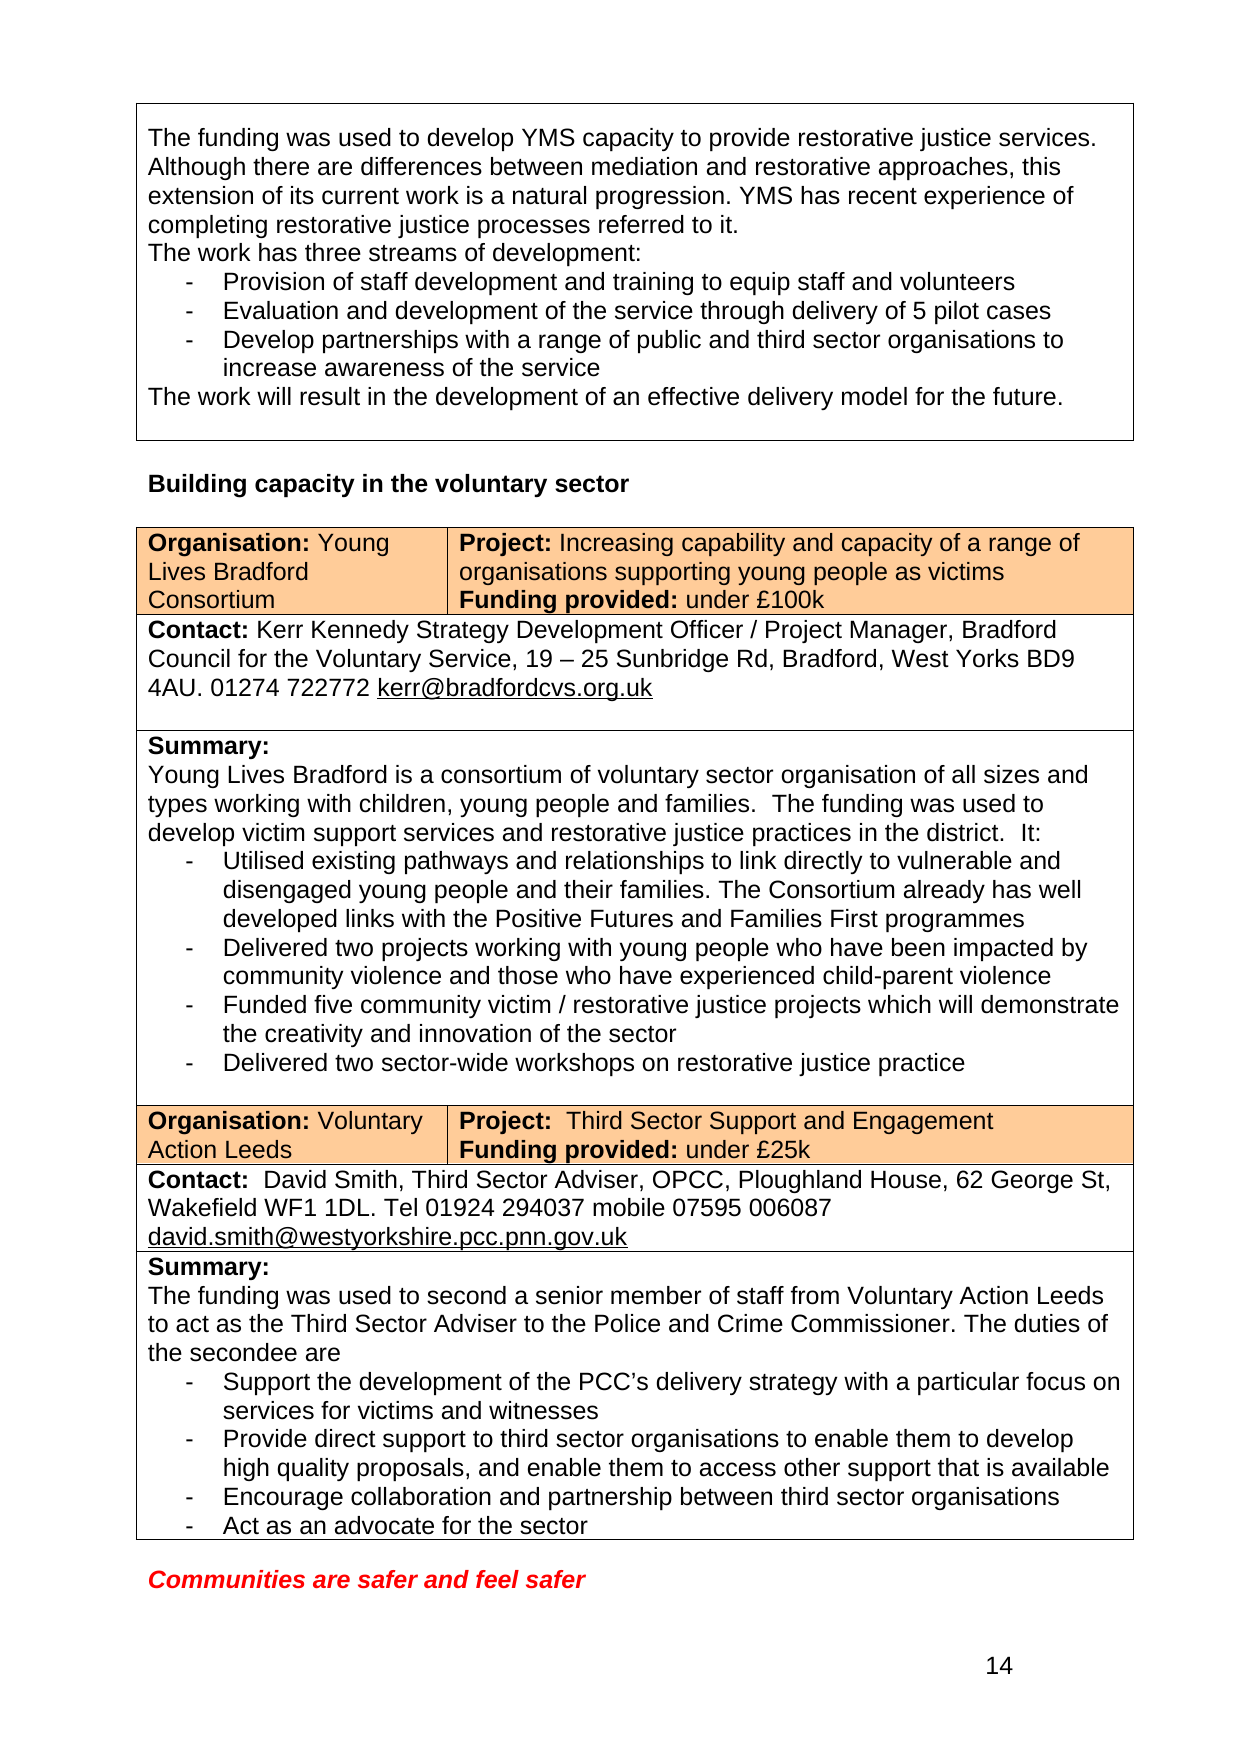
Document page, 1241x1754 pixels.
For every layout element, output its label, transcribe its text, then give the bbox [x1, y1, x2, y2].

table_cell Contact: Kerr Kennedy Strategy Development Officer / Project Manager, Bradford Council for the Voluntary Service, 19 – 25 Sunbridge Rd, Bradford, West Yorks BD9 4AU. 01274 722772 kerr@bradfordcvs.org.uk [137, 615, 1133, 730]
text Building capacity in the voluntary sector [148, 469, 1092, 498]
table_cell Summary: Young Lives Bradford is a consortium of voluntary sector organisation of all sizes and types working with children, young people and families. The funding was used to develop victim support services and restorative justice practices in the district. It: Utilised existing pathways and relationships to link directly to vulnerable and disengaged young people and their families. The Consortium already has well developed links with the Positive Futures and Families First programmes Delivered two projects working with young people who have been impacted by community violence and those who have experienced child-parent violence Funded five community victim / restorative justice projects which will demonstrate the creativity and innovation of the sector Delivered two sector-wide workshops on restorative justice practice [137, 731, 1133, 1105]
table_cell Contact: David Smith, Third Sector Adviser, OPCC, Ploughland House, 62 George St, Wakefield WF1 1DL. Tel 01924 294037 mobile 07595 006087 david.smith@westyorkshire.pcc.pnn.gov.uk [137, 1165, 1133, 1251]
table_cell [137, 104, 1133, 439]
table_cell Project: Third Sector Support and Engagement Funding provided: under £25k [448, 1106, 1133, 1163]
table_header Organisation: Young Lives Bradford Consortium [137, 528, 447, 614]
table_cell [137, 1252, 1133, 1539]
table_header Project: Increasing capability and capacity of a range of organisations supporting young people as victims Funding provided: under £100k [448, 528, 1133, 614]
table_cell Organisation: Voluntary Action Leeds [137, 1106, 447, 1163]
